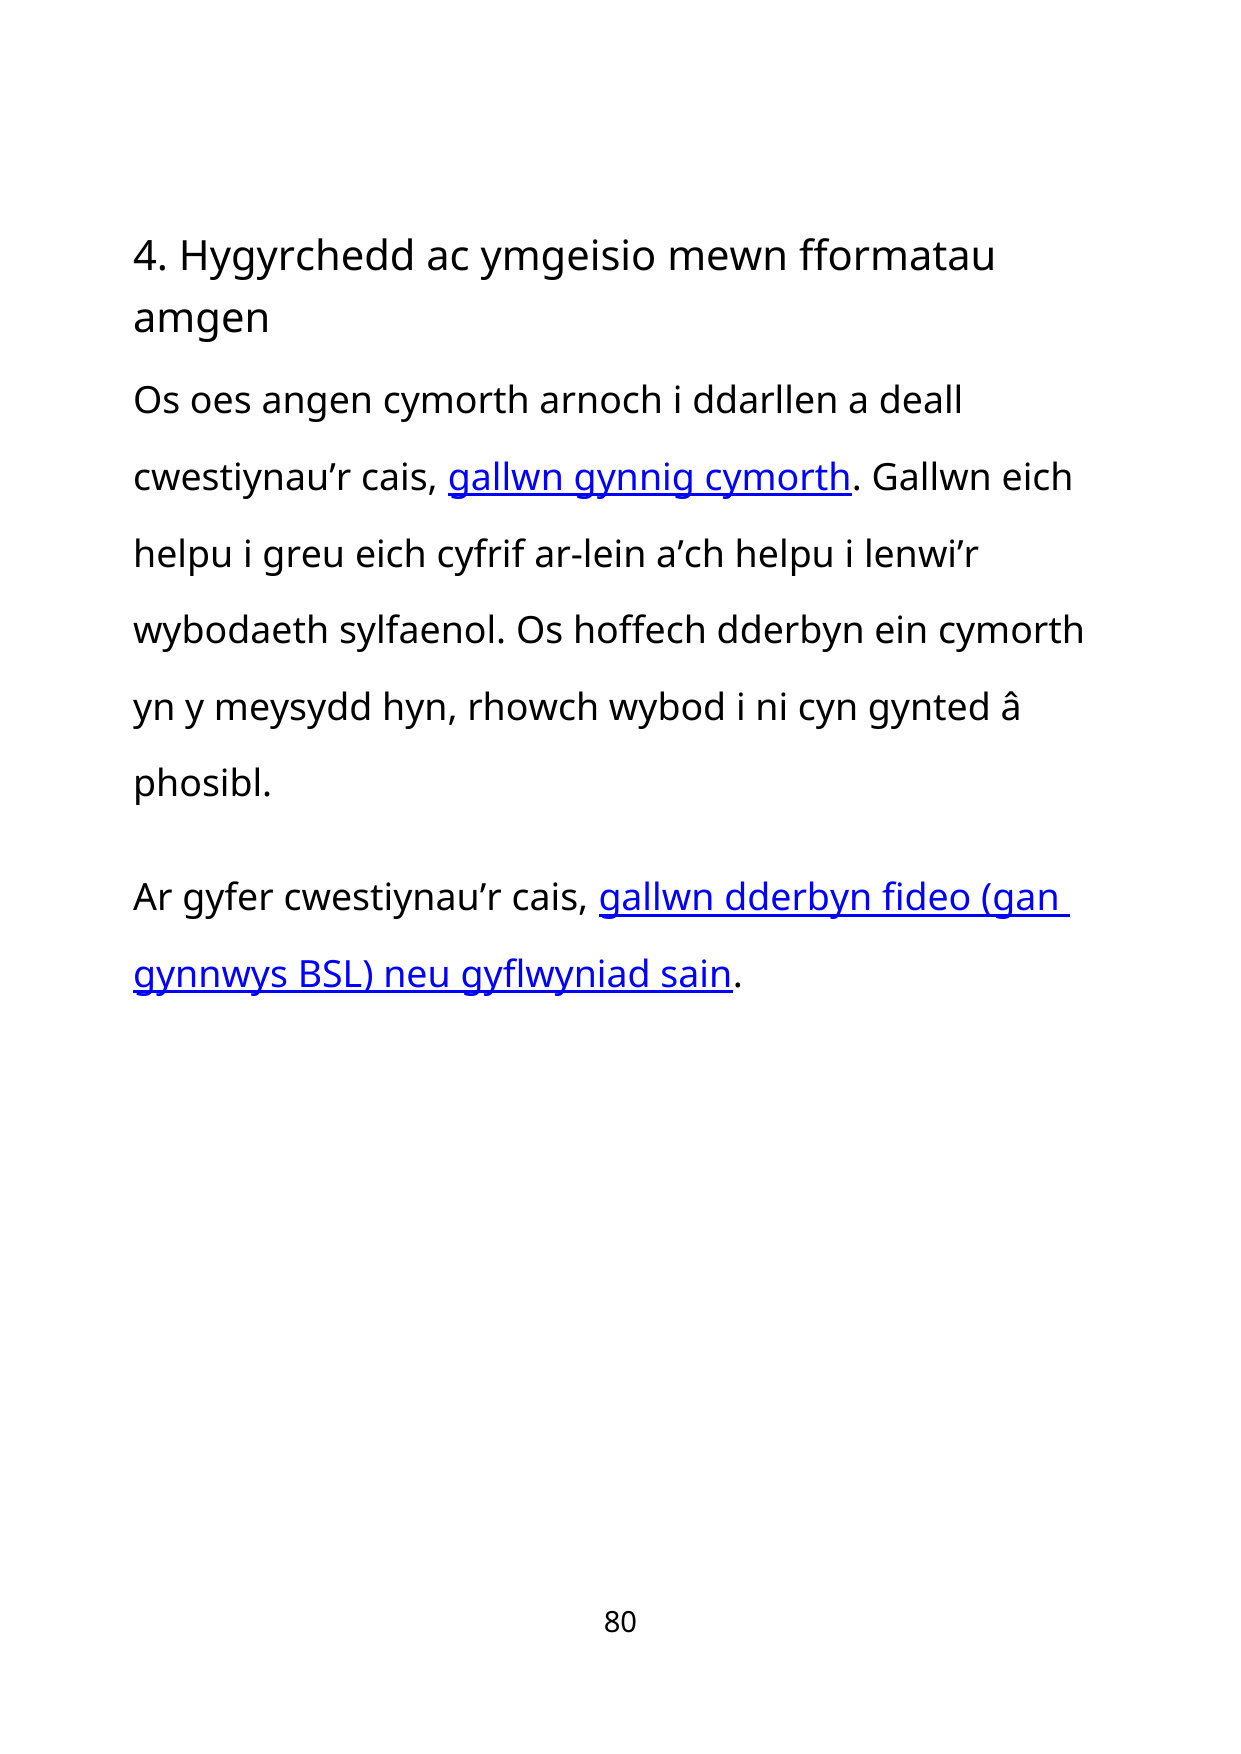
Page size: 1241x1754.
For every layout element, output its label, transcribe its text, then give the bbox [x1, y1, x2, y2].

subtitle 4. Hygyrchedd ac ymgeisio mewn fformatau amgen [133, 226, 1107, 344]
text Os oes angen cymorth arnoch i ddarllen a deall cwestiynau’r cais, gallwn gynnig cymorth. Gallwn eich helpu i greu eich cyfrif ar-lein a’ch helpu i lenwi’r wybodaeth sylfaenol. Os hoffech dderbyn ein cymorth yn y meysydd hyn, rhowch wybod i ni cyn gynted â phosibl. [133, 374, 1107, 808]
text Ar gyfer cwestiynau’r cais, gallwn dderbyn fideo (gan gynnwys BSL) neu gyflwyniad sain. [133, 871, 1107, 998]
